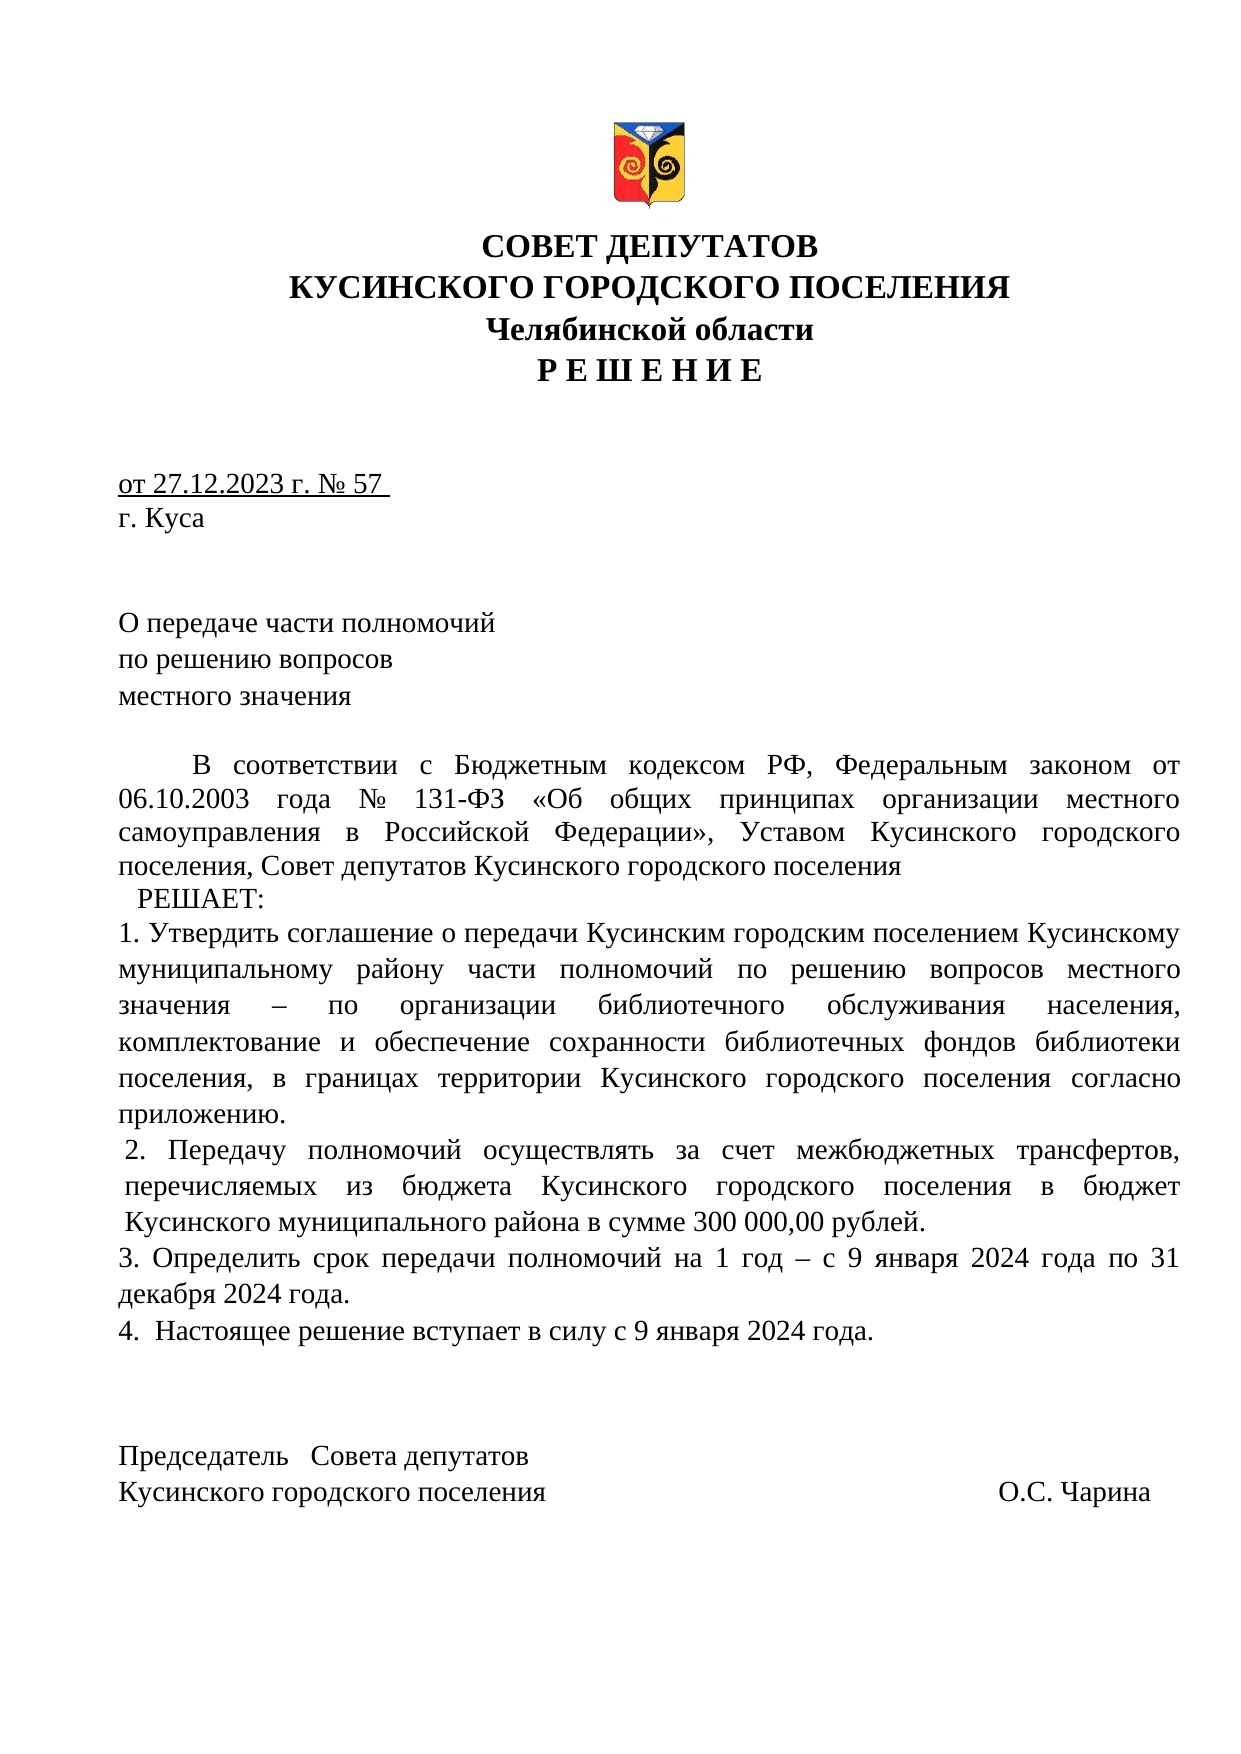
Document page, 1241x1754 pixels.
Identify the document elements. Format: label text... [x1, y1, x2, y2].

text Челябинской области [118, 309, 1181, 347]
text 2. Передачу полномочий осуществлять за счет межбюджетных трансфертов, перечисляемых из бюджета Кусинского городского поселения в бюджет Кусинского муниципального района в сумме 300 000,00 рублей. [124, 1132, 1181, 1238]
text г. Куса [118, 500, 1181, 533]
text местного значения [118, 678, 1181, 711]
text КУСИНСКОГО ГОРОДСКОГО ПОСЕЛЕНИЯ [118, 267, 1181, 306]
text РЕШАЕТ: [118, 882, 1181, 915]
text Р Е Ш Е Н И Е [118, 350, 1181, 388]
text по решению вопросов [118, 642, 1181, 675]
text О передаче части полномочий [118, 606, 1181, 639]
text Кусинского городского поселения О.С. Чарина [118, 1474, 1181, 1508]
text СОВЕТ ДЕПУТАТОВ [118, 226, 1181, 264]
picture [608, 118, 691, 212]
text 4. Настоящее решение вступает в силу с 9 января 2024 года. [118, 1313, 1190, 1346]
text Председатель Совета депутатов [118, 1438, 1181, 1471]
subtitle от 27.12.2023 г. № 57 [118, 466, 1181, 500]
text 3. Определить срок передачи полномочий на 1 год – с 9 января 2024 года по 31 декабря 2024 года. [118, 1241, 1181, 1310]
text 1. Утвердить соглашение о передачи Кусинским городским поселением Кусинскому муниципальному району части полномочий по решению вопросов местного значения – по организации библиотечного обслуживания населения, комплектование и обеспечение сохранности библиотечных фондов библиотеки поселения, в границах территории Кусинского городского поселения согласно приложению. [118, 915, 1181, 1129]
text В соответствии с Бюджетным кодексом РФ, Федеральным законом от 06.10.2003 года № 131-ФЗ «Об общих принципах организации местного самоуправления в Российской Федерации», Уставом Кусинского городского поселения, Совет депутатов Кусинского городского поселения [118, 747, 1181, 882]
